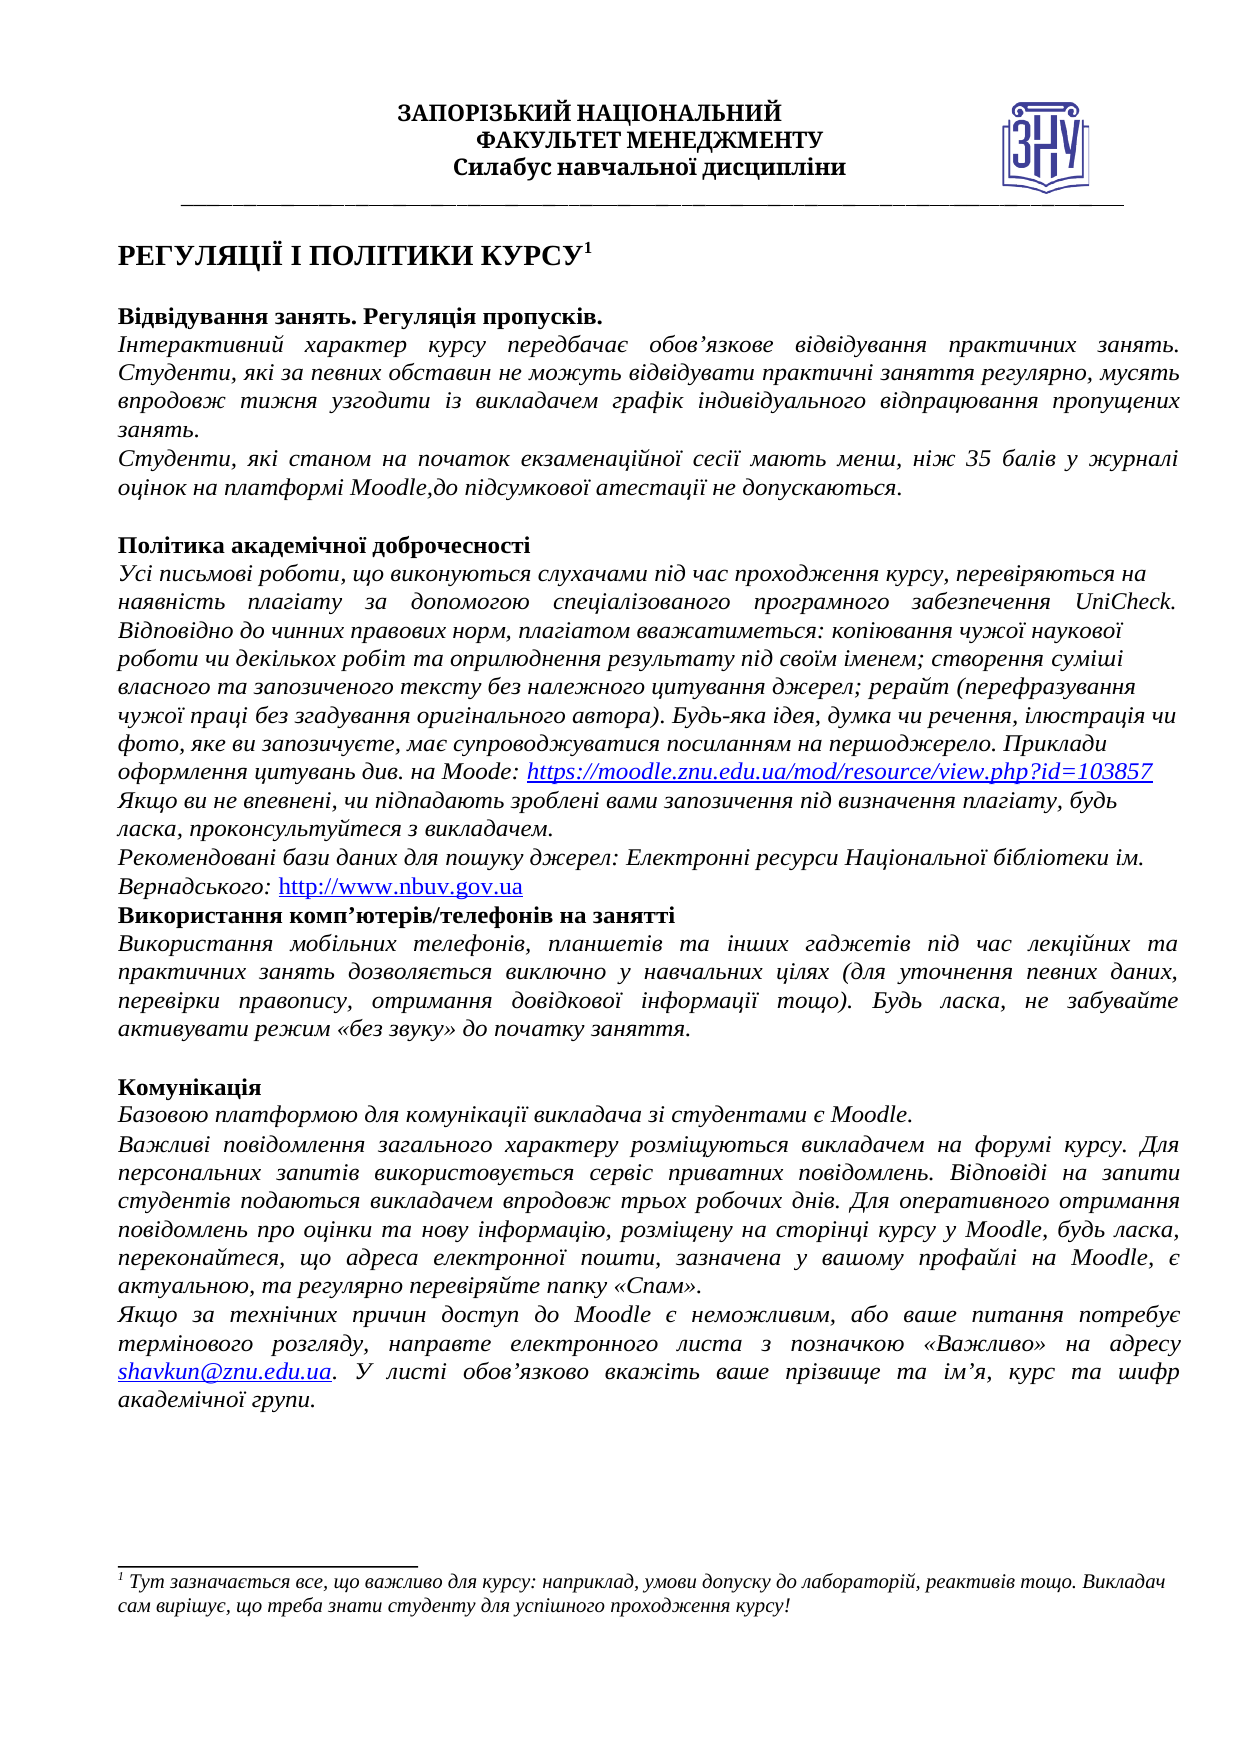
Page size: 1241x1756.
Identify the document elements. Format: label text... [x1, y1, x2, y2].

subtitle Комунікація [118, 1073, 1205, 1100]
text Використання мобільних телефонів, планшетів та інших гаджетів під час лекційних та практичних занять дозволяється виключно у навчальних цілях (для уточнення певних даних, перевірки правопису, отримання довідкової інформації тощо). Будь ласка, не забувайте активувати режим «без звуку» до початку заняття. [118, 929, 1180, 1042]
text Усі письмові роботи, що виконуються слухачами під час проходження курсу, перевіряються на наявність плагіату за допомогою спеціалізованого програмного забезпечення UniCheck. Відповідно до чинних правових норм, плагіатом вважатиметься: копіювання чужої наукової роботи чи декількох робіт та оприлюднення результату під своїм іменем; створення суміші власного та запозиченого тексту без належного цитування джерел; рерайт (перефразування чужої праці без згадування оригінального автора). Будь-яка ідея, думка чи речення, ілюстрація чи фото, яке ви запозичуєте, має супроводжуватися посиланням на першоджерело. Приклади оформлення цитувань див. на Moode: https://moodle.znu.edu.ua/mod/resource/view.php?id=103857 Якщо ви не впевнені, чи підпадають зроблені вами запозичення під визначення плагіату, будь ласка, проконсультуйтеся з викладачем. [118, 559, 1181, 842]
text ФАКУЛЬТЕТ МЕНЕДЖМЕНТУ [95, 127, 1205, 154]
text Якщо за технічних причин доступ до Moodle є неможливим, або ваше питання потребує термінового розгляду, направте електронного листа з позначкою «Важливо» на адресу shavkun@znu.edu.ua. У листі обов’язково вкажіть ваше прізвище та ім’я, курс та шифр академічної групи. [118, 1301, 1182, 1413]
subtitle Політика академічної доброчесності [118, 531, 1205, 559]
text ___ _ _ _ _ _ _ _ _ _ _ _ _ _ _ _ _ _ _ _ __ _ _ _ [100, 181, 1205, 209]
text Рекомендовані бази даних для пошуку джерел: Електронні ресурси Національної бібліотеки ім. Вернадського: http://www.nbuv.gov.ua [118, 843, 1205, 900]
subtitle РЕГУЛЯЦІЇ І ПОЛІТИКИ КУРСУ1 [118, 238, 1205, 272]
text Базовою платформою для комунікації викладача зі студентами є Moodle. [118, 1101, 1205, 1128]
text Інтерактивний характер курсу передбачає обов’язкове відвідування практичних занять. Студенти, які за певних обставин не можуть відвідувати практичні заняття регулярно, мусять впродовж тижня узгодити із викладачем графік індивідуального відпрацювання пропущених занять. [118, 330, 1181, 442]
text 1 Тут зазначається все, що важливо для курсу: наприклад, умови допуску до лабораторій, реактивів тощо. Викладач сам вирішує, що треба знати студенту для успішного проходження курсу! [118, 1569, 1168, 1617]
subtitle Відвідування занять. Регуляція пропусків. [118, 302, 1205, 330]
text Важливі повідомлення загального характеру розміщуються викладачем на форумі курсу. Для персональних запитів використовується сервіс приватних повідомлень. Відповіді на запити студентів подаються викладачем впродовж трьох робочих днів. Для оперативного отримання повідомлень про оцінки та нову інформацію, розміщену на сторінці курсу у Moodle, будь ласка, переконайтеся, що адреса електронної пошти, зазначена у вашому профайлі на Moodle, є актуальною, та регулярно перевіряйте папку «Спам». [118, 1130, 1181, 1299]
subtitle Використання комп’ютерів/телефонів на занятті [118, 901, 1205, 929]
picture [1002, 102, 1090, 127]
text Студенти, які станом на початок екзаменаційної сесії мають менш, ніж 35 балів у журналі оцінок на платформі Moodle,до підсумкової атестації не допускаються. [118, 444, 1180, 500]
text Силабус навчальної дисципліни [94, 154, 1205, 180]
